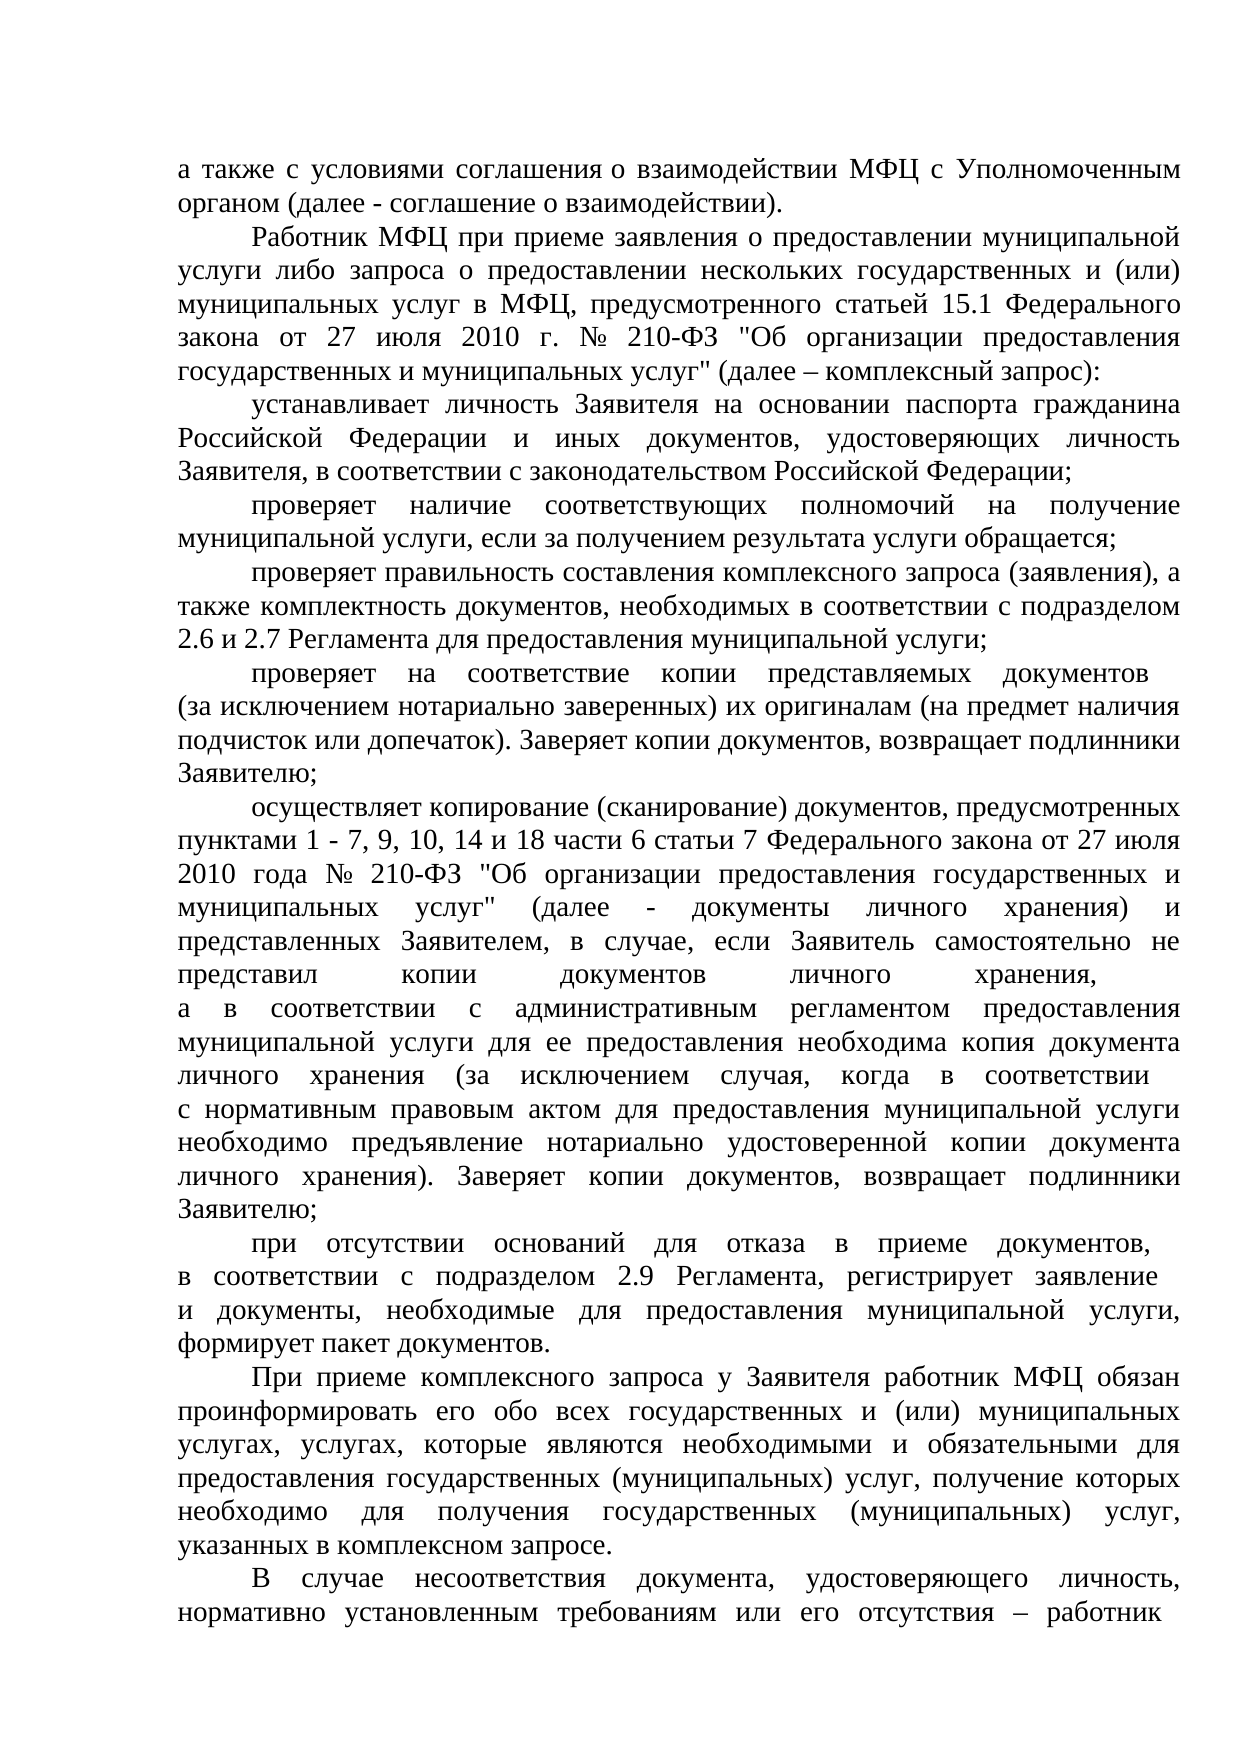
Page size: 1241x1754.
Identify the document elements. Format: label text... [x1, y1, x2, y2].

text проверяет правильность составления комплексного запроса (заявления), а также комплектность документов, необходимых в соответствии с подразделом 2.6 и 2.7 Регламента для предоставления муниципальной услуги; [177, 554, 1181, 655]
text При приеме комплексного запроса у Заявителя работник МФЦ обязан проинформировать его обо всех государственных и (или) муниципальных услугах, услугах, которые являются необходимыми и обязательными для предоставления государственных (муниципальных) услуг, получение которых необходимо для получения государственных (муниципальных) услуг, указанных в комплексном запросе. [177, 1359, 1181, 1560]
text Работник МФЦ при приеме заявления о предоставлении муниципальной услуги либо запроса о предоставлении нескольких государственных и (или) муниципальных услуг в МФЦ, предусмотренного статьей 15.1 Федерального закона от 27 июля 2010 г. № 210-ФЗ "Об организации предоставления государственных и муниципальных услуг" (далее – комплексный запрос): [177, 219, 1181, 386]
text проверяет наличие соответствующих полномочий на получение муниципальной услуги, если за получением результата услуги обращается; [177, 487, 1181, 554]
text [177, 152, 1181, 219]
text устанавливает личность Заявителя на основании паспорта гражданина Российской Федерации и иных документов, удостоверяющих личность Заявителя, в соответствии с законодательством Российской Федерации; [177, 386, 1181, 487]
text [177, 1560, 1181, 1627]
text при отсутствии оснований для отказа в приеме документов, в соответствии с подразделом 2.9 Регламента, регистрирует заявление и документы, необходимые для предоставления муниципальной услуги, формирует пакет документов. [177, 1225, 1181, 1359]
text проверяет на соответствие копии представляемых документов (за исключением нотариально заверенных) их оригиналам (на предмет наличия подчисток или допечаток). Заверяет копии документов, возвращает подлинники Заявителю; [177, 655, 1181, 789]
text осуществляет копирование (сканирование) документов, предусмотренных пунктами 1 - 7, 9, 10, 14 и 18 части 6 статьи 7 Федерального закона от 27 июля 2010 года № 210-ФЗ "Об организации предоставления государственных и муниципальных услуг" (далее - документы личного хранения) и представленных Заявителем, в случае, если Заявитель самостоятельно не представил копии документов личного хранения, а в соответствии с административным регламентом предоставления муниципальной услуги для ее предоставления необходима копия документа личного хранения (за исключением случая, когда в соответствии с нормативным правовым актом для предоставления муниципальной услуги необходимо предъявление нотариально удостоверенной копии документа личного хранения). Заверяет копии документов, возвращает подлинники Заявителю; [177, 789, 1181, 1225]
